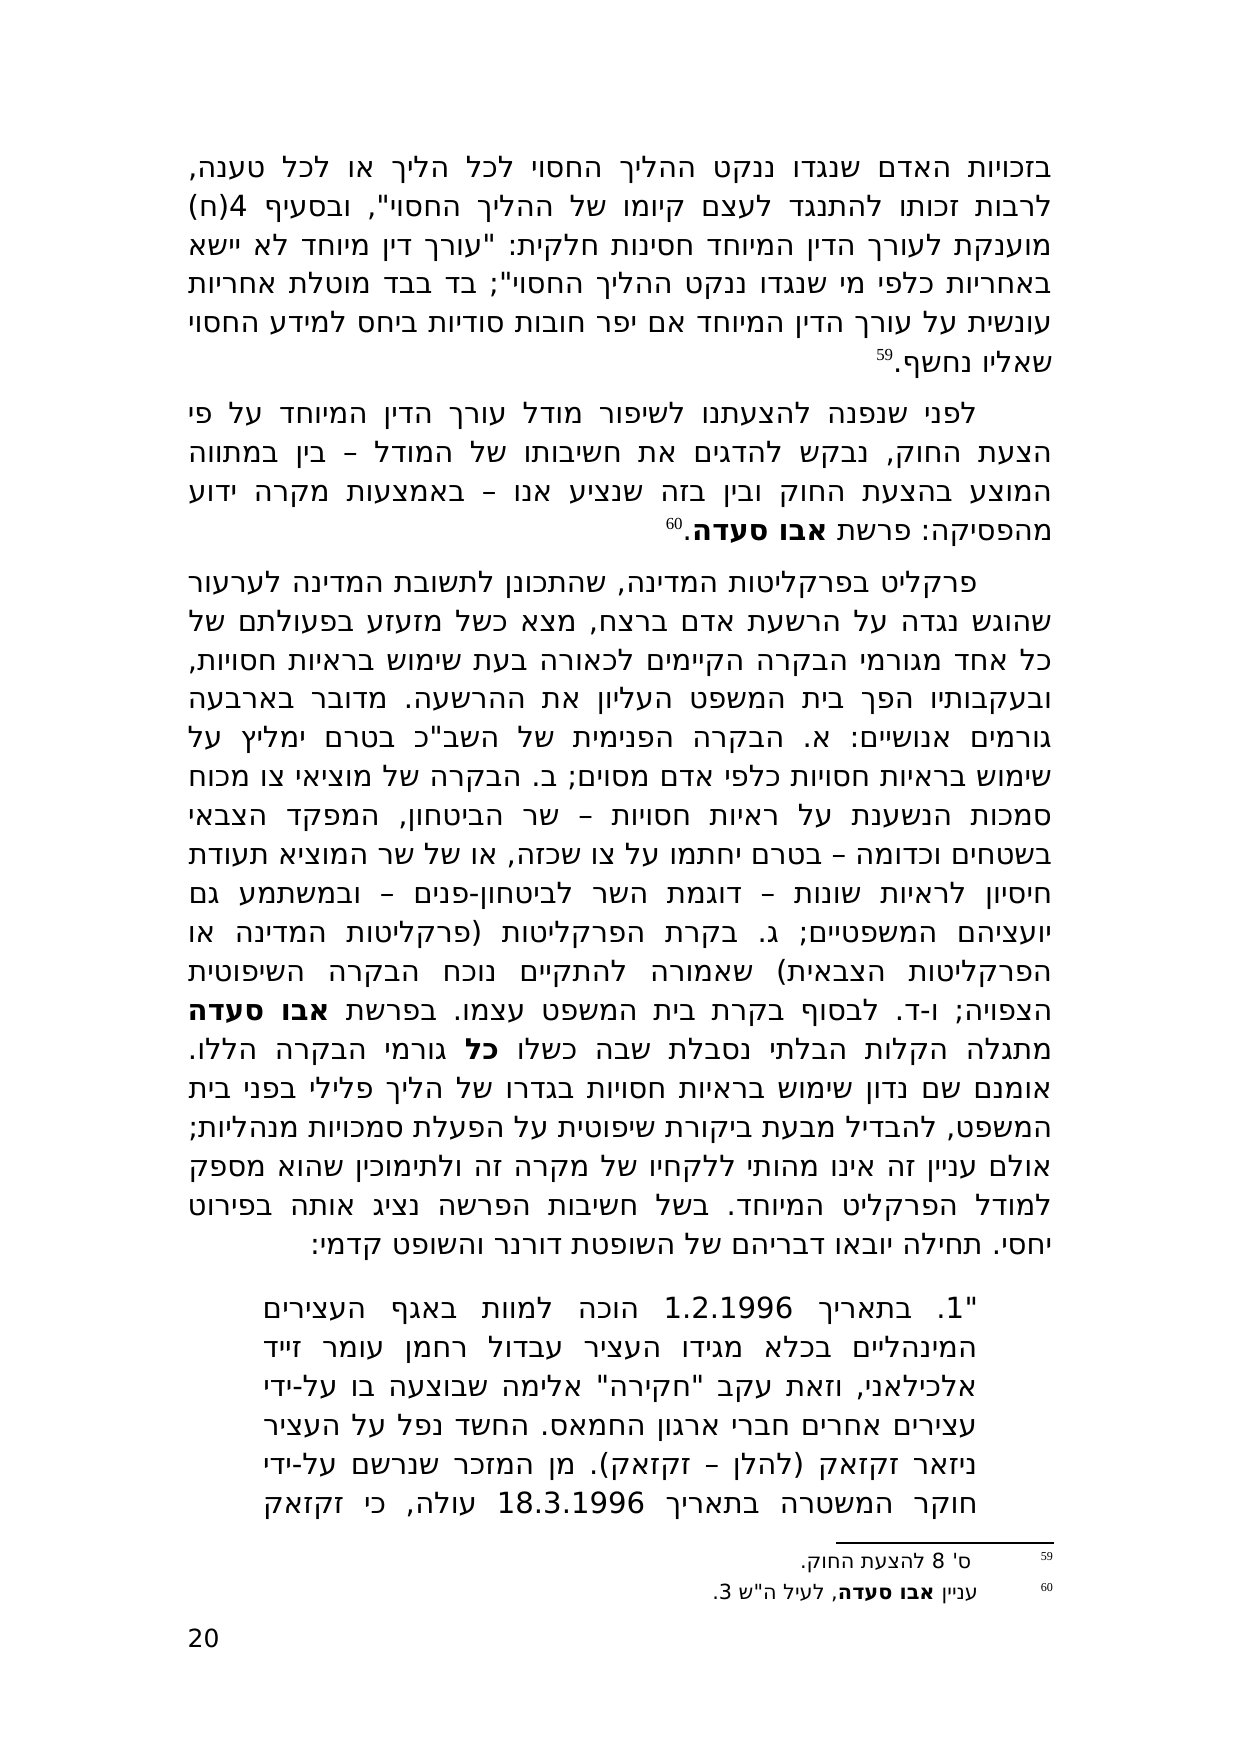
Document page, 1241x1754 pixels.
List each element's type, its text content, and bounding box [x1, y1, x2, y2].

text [262, 1291, 978, 1520]
text ההצעה מכילה עוד שלוש הוראות חשובות. בסעיף 9, הנושא את הכותרת "שמירת זכויות", נכתב כי "אין באמור בחוק זה כדי לפגוע בזכויות האדם שנגדו ננקט ההליך החסוי לכל הליך או לכל טענה, לרבות זכותו להתנגד לעצם קיומו של ההליך החסוי", ובסעיף 4(ח) מוענקת לעורך הדין המיוחד חסינות חלקית: "עורך דין מיוחד לא יישא באחריות כלפי מי שנגדו ננקט ההליך החסוי"; בד בבד מוטלת אחריות עונשית על עורך הדין המיוחד אם יפר חובות סודיות ביחס למידע החסוי שאליו נחשף. [187, 150, 1053, 379]
text לפני שנפנה להצעתנו לשיפור מודל עורך הדין המיוחד על פי הצעת החוק, נבקש להדגים את חשיבותו של המודל – בין במתווה המוצע בהצעת החוק ובין בזה שנציע אנו – באמצעות מקרה ידוע מהפסיקה: פרשת אבו סעדה. [187, 397, 1053, 547]
text פרקליט בפרקליטות המדינה, שהתכונן לתשובת המדינה לערעור שהוגש נגדה על הרשעת אדם ברצח, מצא כשל מזעזע בפעולתם של כל אחד מגורמי הבקרה הקיימים לכאורה בעת שימוש בראיות חסויות, ובעקבותיו הפך בית המשפט העליון את ההרשעה. מדובר בארבעה גורמים אנושיים: א. הבקרה הפנימית של השב"כ בטרם ימליץ על שימוש בראיות חסויות כלפי אדם מסוים; ב. הבקרה של מוציאי צו מכוח סמכות הנשענת על ראיות חסויות – שר הביטחון, המפקד הצבאי בשטחים וכדומה – בטרם יחתמו על צו שכזה, או של שר המוציא תעודת חיסיון לראיות שונות – דוגמת השר לביטחון-פנים – ובמשתמע גם יועציהם המשפטיים; ג. בקרת הפרקליטות (פרקליטות המדינה או הפרקליטות הצבאית) שאמורה להתקיים נוכח הבקרה השיפוטית הצפויה; ו-ד. לבסוף בקרת בית המשפט עצמו. בפרשת אבו סעדה מתגלה הקלות הבלתי נסבלת שבה כשלו כל גורמי הבקרה הללו. אומנם שם נדון שימוש בראיות חסויות בגדרו של הליך פלילי בפני בית המשפט, להבדיל מבעת ביקורת שיפוטית על הפעלת סמכויות מנהליות; אולם עניין זה אינו מהותי ללקחיו של מקרה זה ולתימוכין שהוא מספק למודל הפרקליט המיוחד. בשל חשיבות הפרשה נציג אותה בפירוט יחסי. תחילה יובאו דבריהם של השופטת דורנר והשופט קדמי: [187, 565, 1053, 1261]
